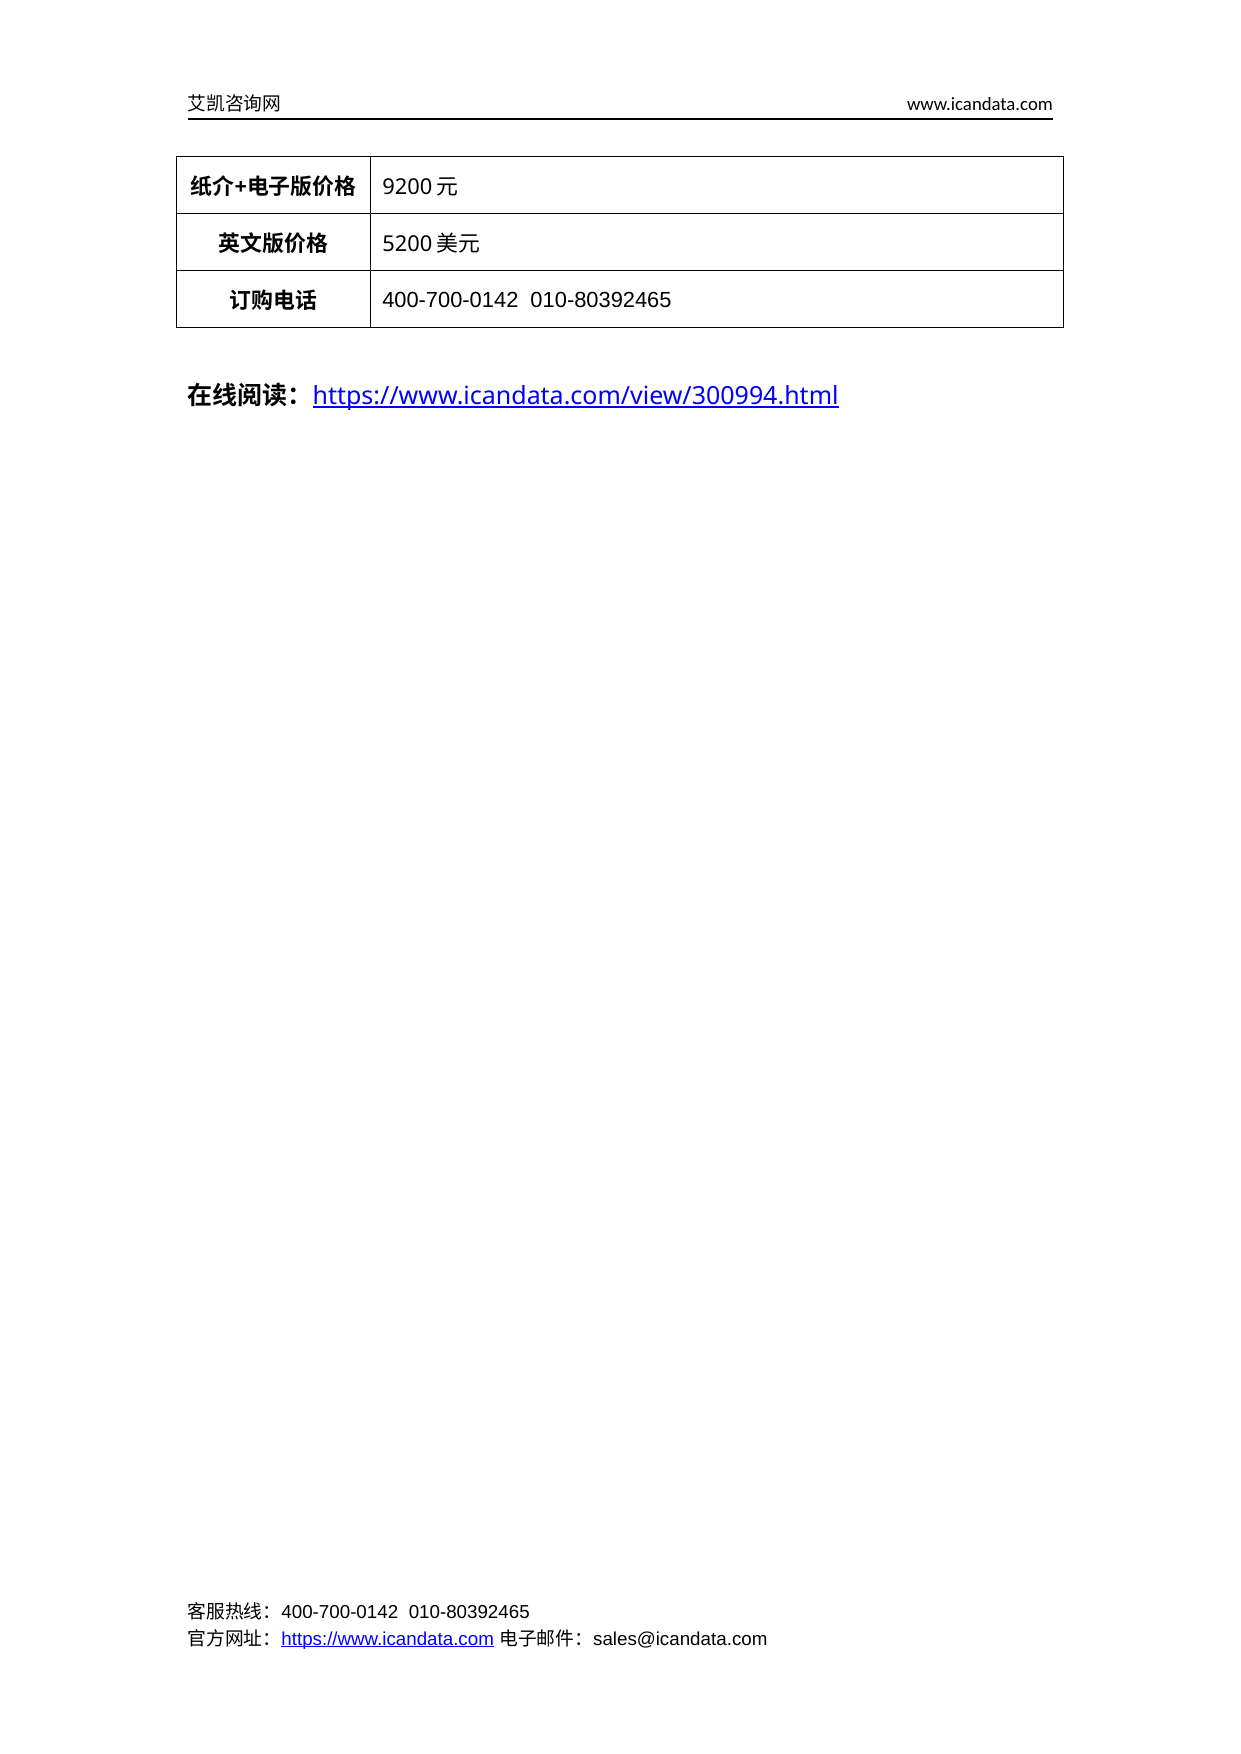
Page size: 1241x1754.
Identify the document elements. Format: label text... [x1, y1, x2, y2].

text 在线阅读：https://www.icandata.com/view/300994.html [187, 361, 1053, 426]
table_cell 400-700-0142 010-80392465 [371, 271, 1063, 327]
table_cell 英文版价格 [177, 214, 370, 270]
table_cell 5200美元 [371, 214, 1063, 270]
table_cell 订购电话 [177, 271, 370, 327]
table_cell 9200元 [371, 157, 1063, 213]
table_cell 纸介+电子版价格 [177, 157, 370, 213]
